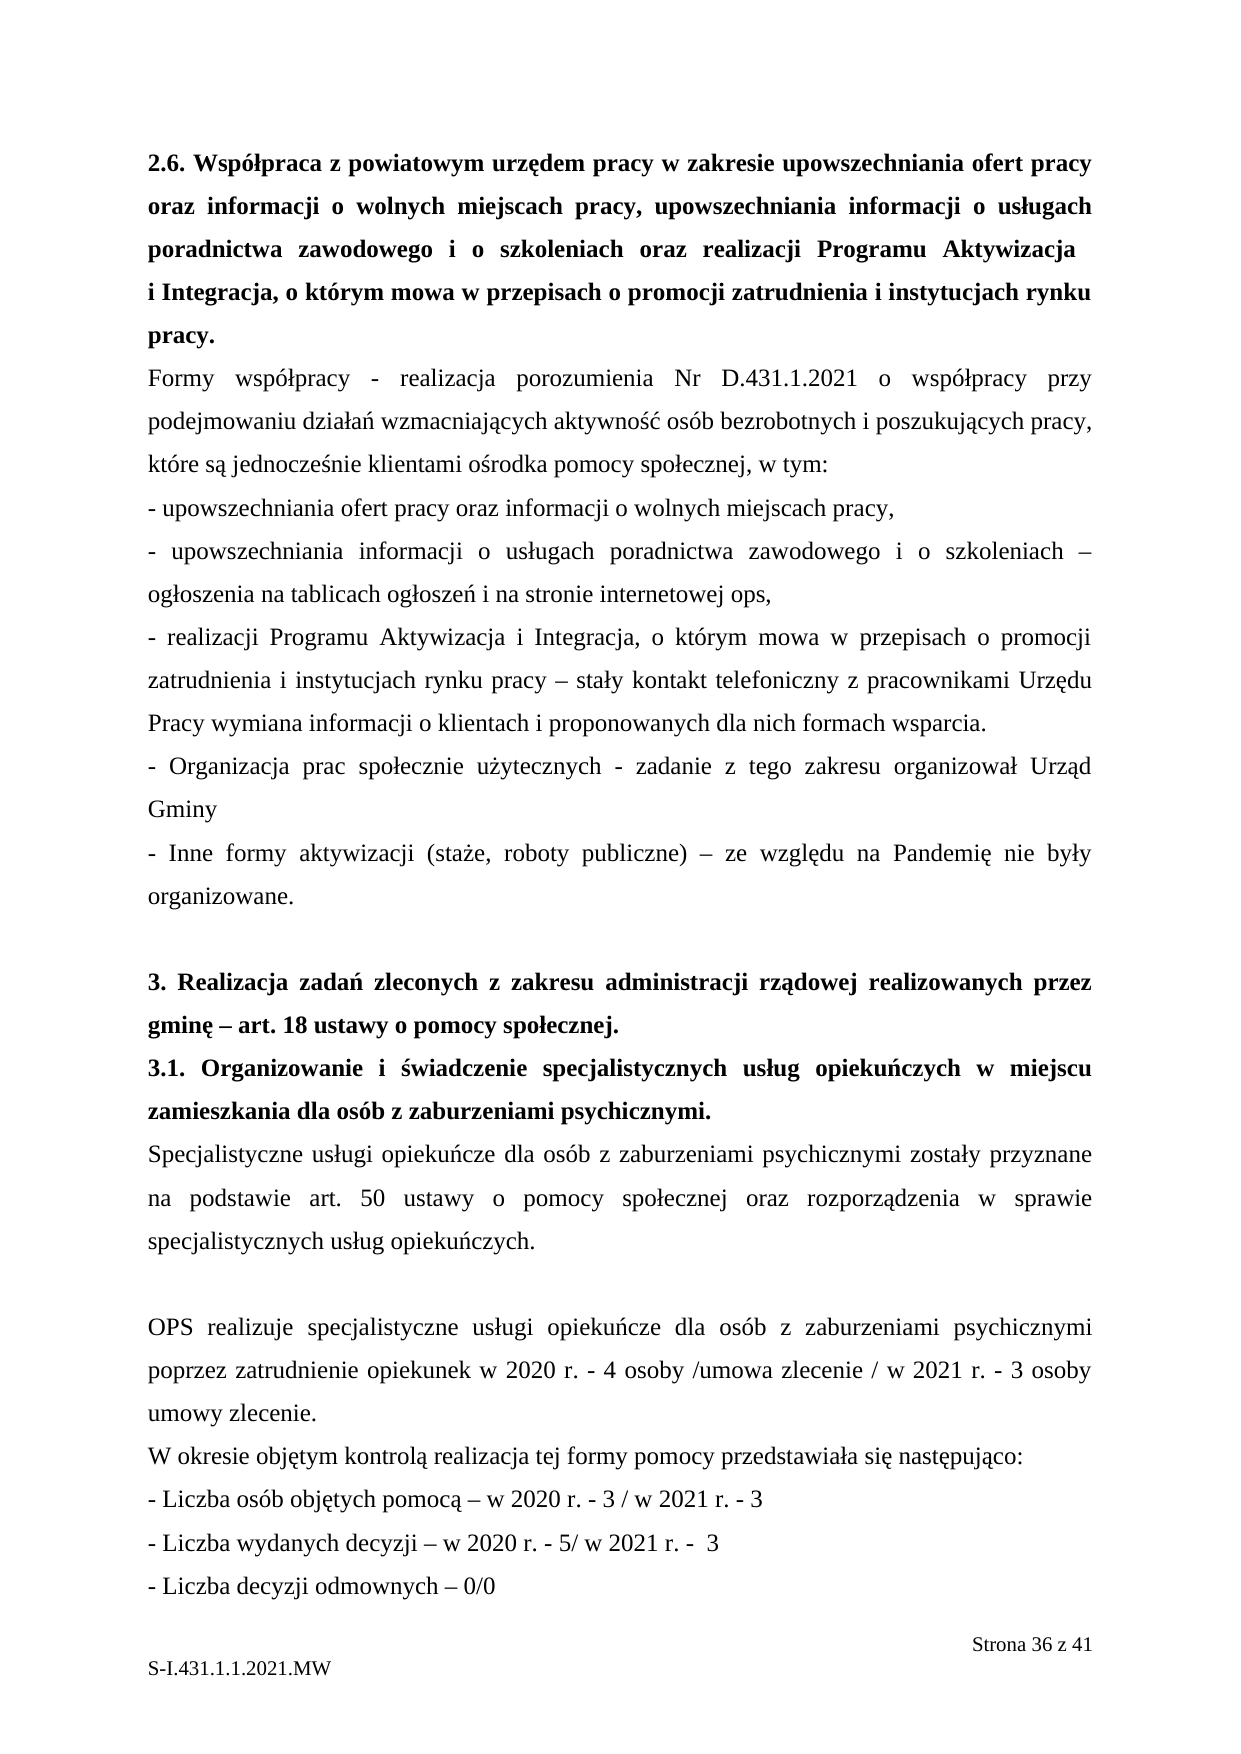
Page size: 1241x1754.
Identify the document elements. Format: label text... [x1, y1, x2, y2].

text Specjalistyczne usługi opiekuńcze dla osób z zaburzeniami psychicznymi zostały przyznane na podstawie art. 50 ustawy o pomocy społecznej oraz rozporządzenia w sprawie specjalistycznych usług opiekuńczych. [148, 1139, 1093, 1254]
text - upowszechniania informacji o usługach poradnictwa zawodowego i o szkoleniach – ogłoszenia na tablicach ogłoszeń i na stronie internetowej ops, [148, 536, 1093, 608]
text W okresie objętym kontrolą realizacja tej formy pomocy przedstawiała się następująco: [148, 1441, 1093, 1470]
text - Liczba decyzji odmownych – 0/0 [148, 1571, 1093, 1599]
text - Organizacja prac społecznie użytecznych - zadanie z tego zakresu organizował Urząd Gminy [148, 751, 1093, 823]
text Formy współpracy - realizacja porozumienia Nr D.431.1.2021 o współpracy przy podejmowaniu działań wzmacniających aktywność osób bezrobotnych i poszukujących pracy, które są jednocześnie klientami ośrodka pomocy społecznej, w tym: [148, 363, 1093, 478]
text OPS realizuje specjalistyczne usługi opiekuńcze dla osób z zaburzeniami psychicznymi poprzez zatrudnienie opiekunek w 2020 r. - 4 osoby /umowa zlecenie / w 2021 r. - 3 osoby umowy zlecenie. [148, 1312, 1093, 1427]
text 3. Realizacja zadań zleconych z zakresu administracji rządowej realizowanych przez gminę – art. 18 ustawy o pomocy społecznej. [148, 967, 1093, 1039]
text 3.1. Organizowanie i świadczenie specjalistycznych usług opiekuńczych w miejscu zamieszkania dla osób z zaburzeniami psychicznymi. [148, 1053, 1093, 1125]
text - Inne formy aktywizacji (staże, roboty publiczne) – ze względu na Pandemię nie były organizowane. [148, 838, 1093, 909]
text 2.6. Współpraca z powiatowym urzędem pracy w zakresie upowszechniania ofert pracy oraz informacji o wolnych miejscach pracy, upowszechniania informacji o usługach poradnictwa zawodowego i o szkoleniach oraz realizacji Programu Aktywizacja i Integracja, o którym mowa w przepisach o promocji zatrudnienia i instytucjach rynku pracy. [148, 148, 1093, 349]
text - realizacji Programu Aktywizacja i Integracja, o którym mowa w przepisach o promocji zatrudnienia i instytucjach rynku pracy – stały kontakt telefoniczny z pracownikami Urzędu Pracy wymiana informacji o klientach i proponowanych dla nich formach wsparcia. [148, 622, 1093, 737]
text - upowszechniania ofert pracy oraz informacji o wolnych miejscach pracy, [148, 493, 1093, 521]
text - Liczba wydanych decyzji – w 2020 r. - 5/ w 2021 r. - 3 [148, 1528, 1093, 1556]
text - Liczba osób objętych pomocą – w 2020 r. - 3 / w 2021 r. - 3 [148, 1484, 1093, 1513]
